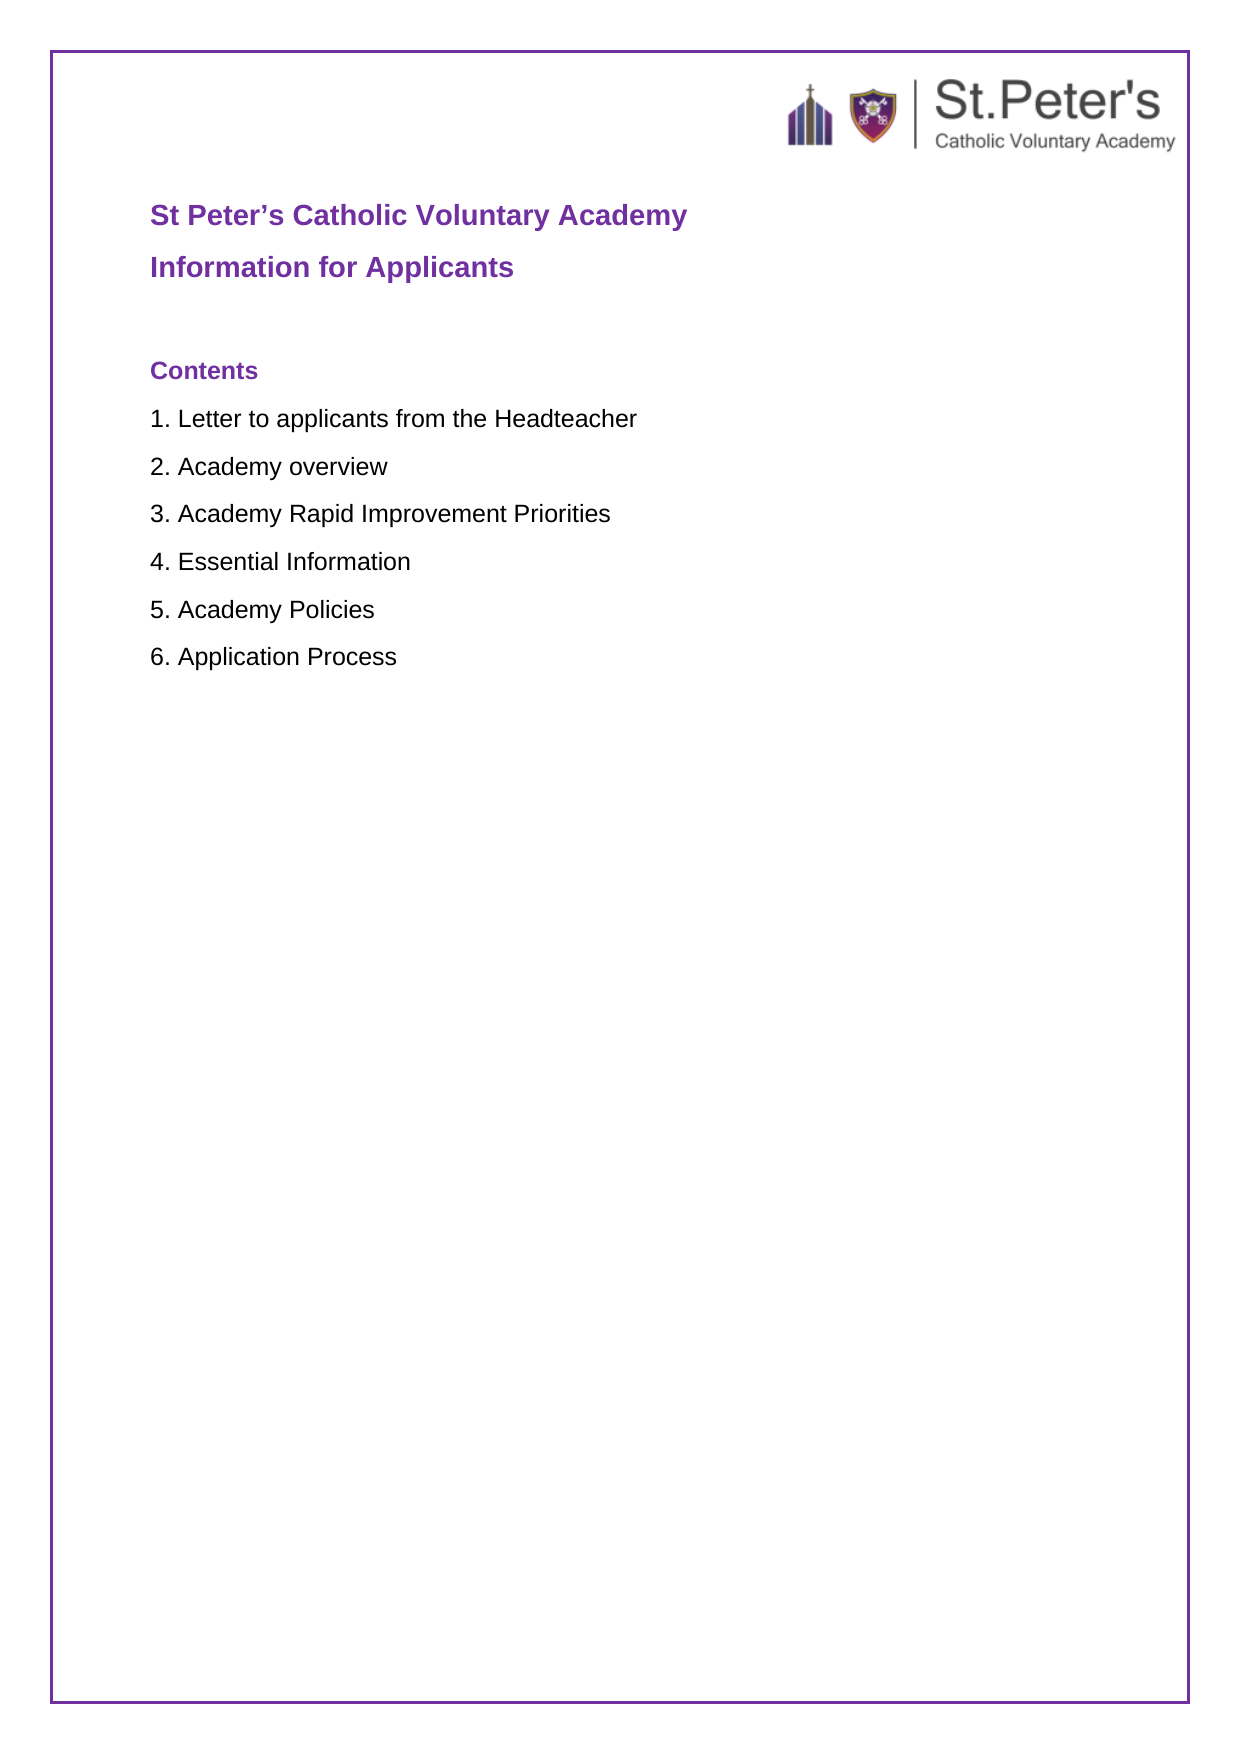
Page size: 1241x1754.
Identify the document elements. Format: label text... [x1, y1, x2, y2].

picture [777, 67, 1178, 166]
text 6. Application Process [150, 642, 1090, 671]
text 3. Academy Rapid Improvement Priorities [150, 499, 1090, 528]
text Contents [150, 356, 1090, 385]
text St Peter’s Catholic Voluntary Academy [150, 198, 1090, 231]
text 1. Letter to applicants from the Headteacher [150, 404, 1090, 433]
text Information for Applicants [150, 251, 1090, 284]
text 5. Academy Policies [150, 595, 1090, 623]
text 4. Essential Information [150, 547, 1090, 576]
text 2. Academy overview [150, 452, 1090, 480]
